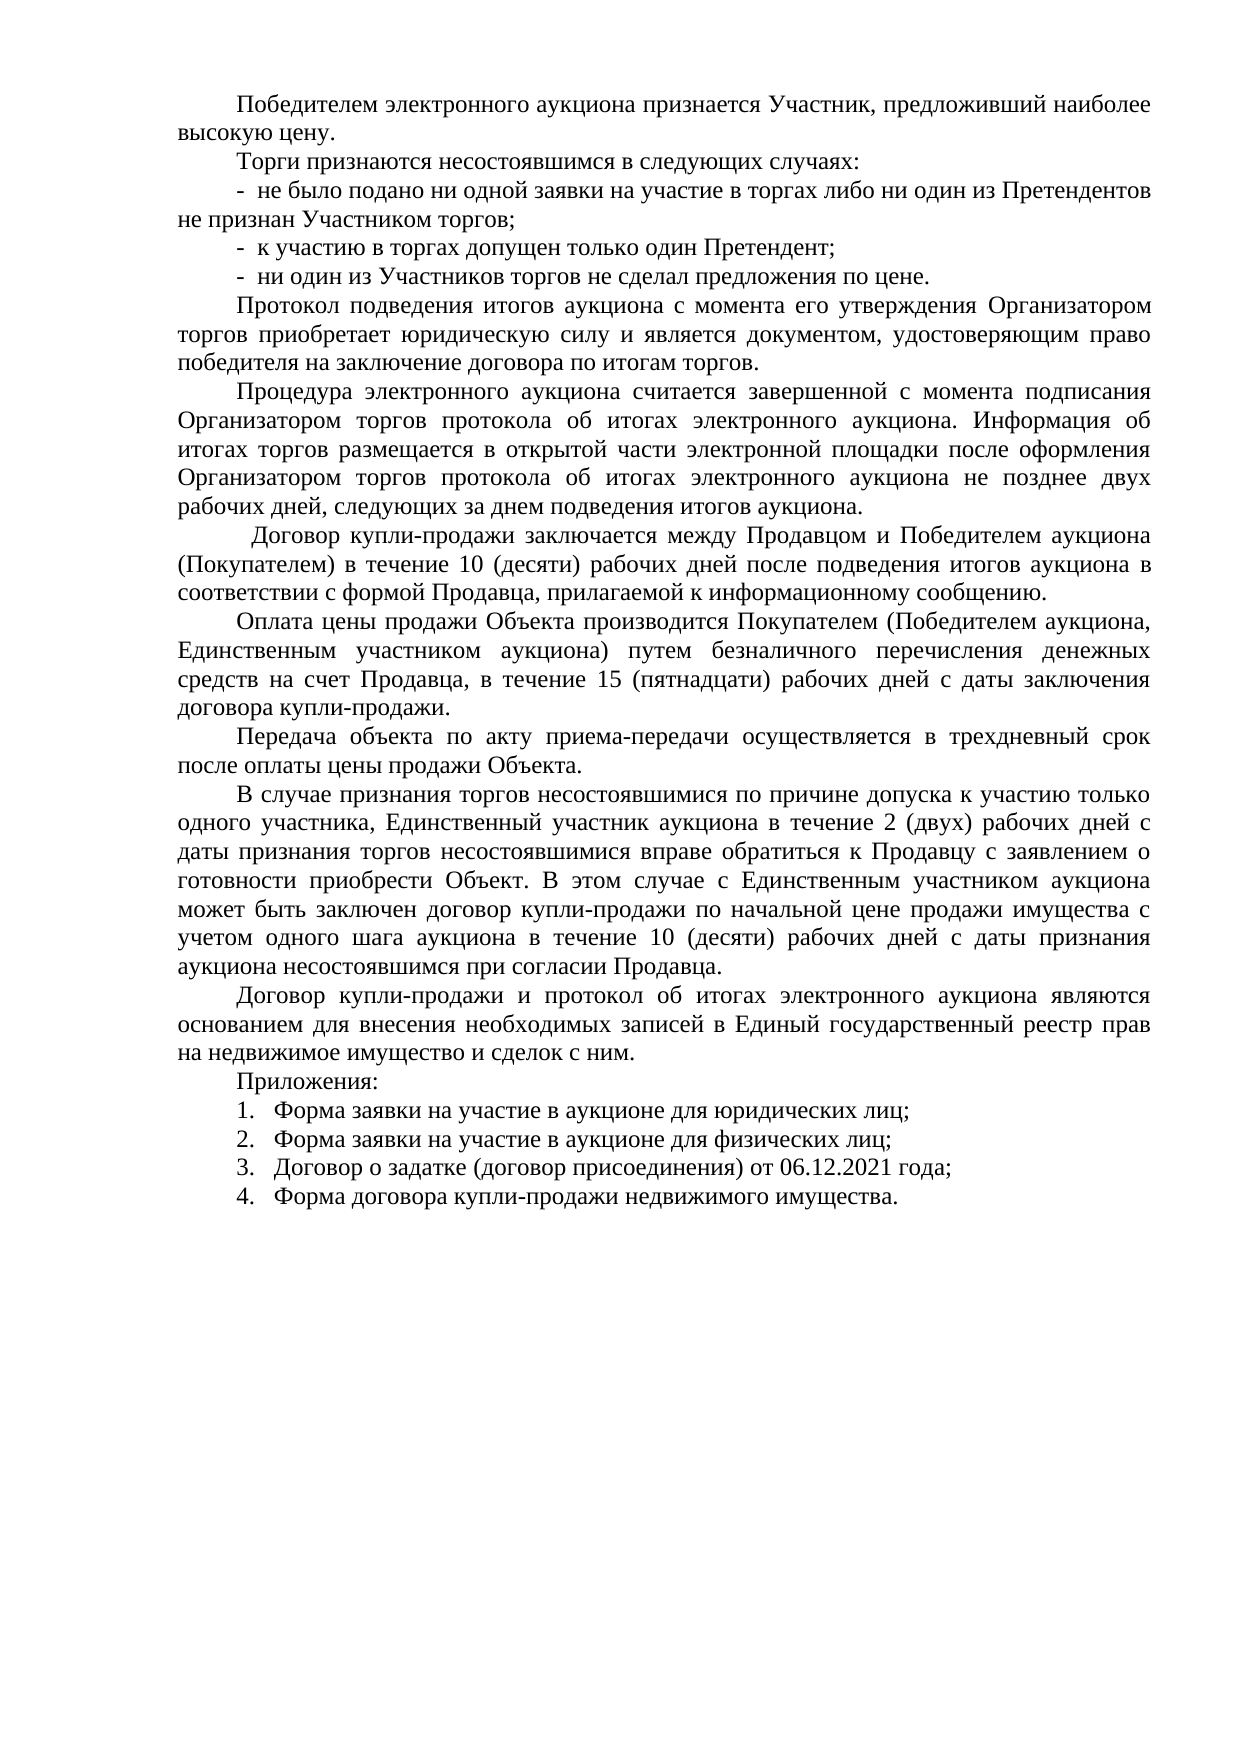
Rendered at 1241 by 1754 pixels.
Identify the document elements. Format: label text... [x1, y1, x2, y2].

text Приложения: [177, 1066, 1152, 1095]
text Договор купли-продажи заключается между Продавцом и Победителем аукциона (Покупателем) в течение 10 (десяти) рабочих дней после подведения итогов аукциона в соответствии с формой Продавца, прилагаемой к информационному сообщению. [177, 520, 1152, 606]
text Процедура электронного аукциона считается завершенной с момента подписания Организатором торгов протокола об итогах электронного аукциона. Информация об итогах торгов размещается в открытой части электронной площадки после оформления Организатором торгов протокола об итогах электронного аукциона не позднее двух рабочих дней, следующих за днем подведения итогов аукциона. [177, 376, 1152, 520]
list Форма заявки на участие в аукционе для физических лиц; [236, 1124, 1152, 1152]
text Договор купли-продажи и протокол об итогах электронного аукциона являются основанием для внесения необходимых записей в Единый государственный реестр прав на недвижимое имущество и сделок с ним. [177, 980, 1152, 1066]
text Передача объекта по акту приема-передачи осуществляется в трехдневный срок после оплаты цены продажи Объекта. [177, 721, 1152, 779]
list Форма заявки на участие в аукционе для юридических лиц; [236, 1095, 1152, 1124]
text - не было подано ни одной заявки на участие в торгах либо ни один из Претендентов не признан Участником торгов; [177, 175, 1152, 232]
title Форма договора купли-продажи недвижимого имущества. [236, 1181, 1152, 1210]
text - к участию в торгах допущен только один Претендент; [177, 232, 1152, 261]
text - ни один из Участников торгов не сделал предложения по цене. [177, 261, 1152, 290]
text Оплата цены продажи Объекта производится Покупателем (Победителем аукциона, Единственным участником аукциона) путем безналичного перечисления денежных средств на счет Продавца, в течение 15 (пятнадцати) рабочих дней с даты заключения договора купли-продажи. [177, 606, 1152, 721]
text Победителем электронного аукциона признается Участник, предложивший наиболее высокую цену. [177, 89, 1152, 146]
title Договор о задатке (договор присоединения) от 06.12.2021 года; [236, 1152, 1152, 1181]
text Торги признаются несостоявшимся в следующих случаях: [177, 146, 1152, 175]
text В случае признания торгов несостоявшимися по причине допуска к участию только одного участника, Единственный участник аукциона в течение 2 (двух) рабочих дней с даты признания торгов несостоявшимися вправе обратиться к Продавцу с заявлением о готовности приобрести Объект. В этом случае с Единственным участником аукциона может быть заключен договор купли-продажи по начальной цене продажи имущества с учетом одного шага аукциона в течение 10 (десяти) рабочих дней с даты признания аукциона несостоявшимся при согласии Продавца. [177, 779, 1152, 980]
text Протокол подведения итогов аукциона с момента его утверждения Организатором торгов приобретает юридическую силу и является документом, удостоверяющим право победителя на заключение договора по итогам торгов. [177, 290, 1152, 376]
